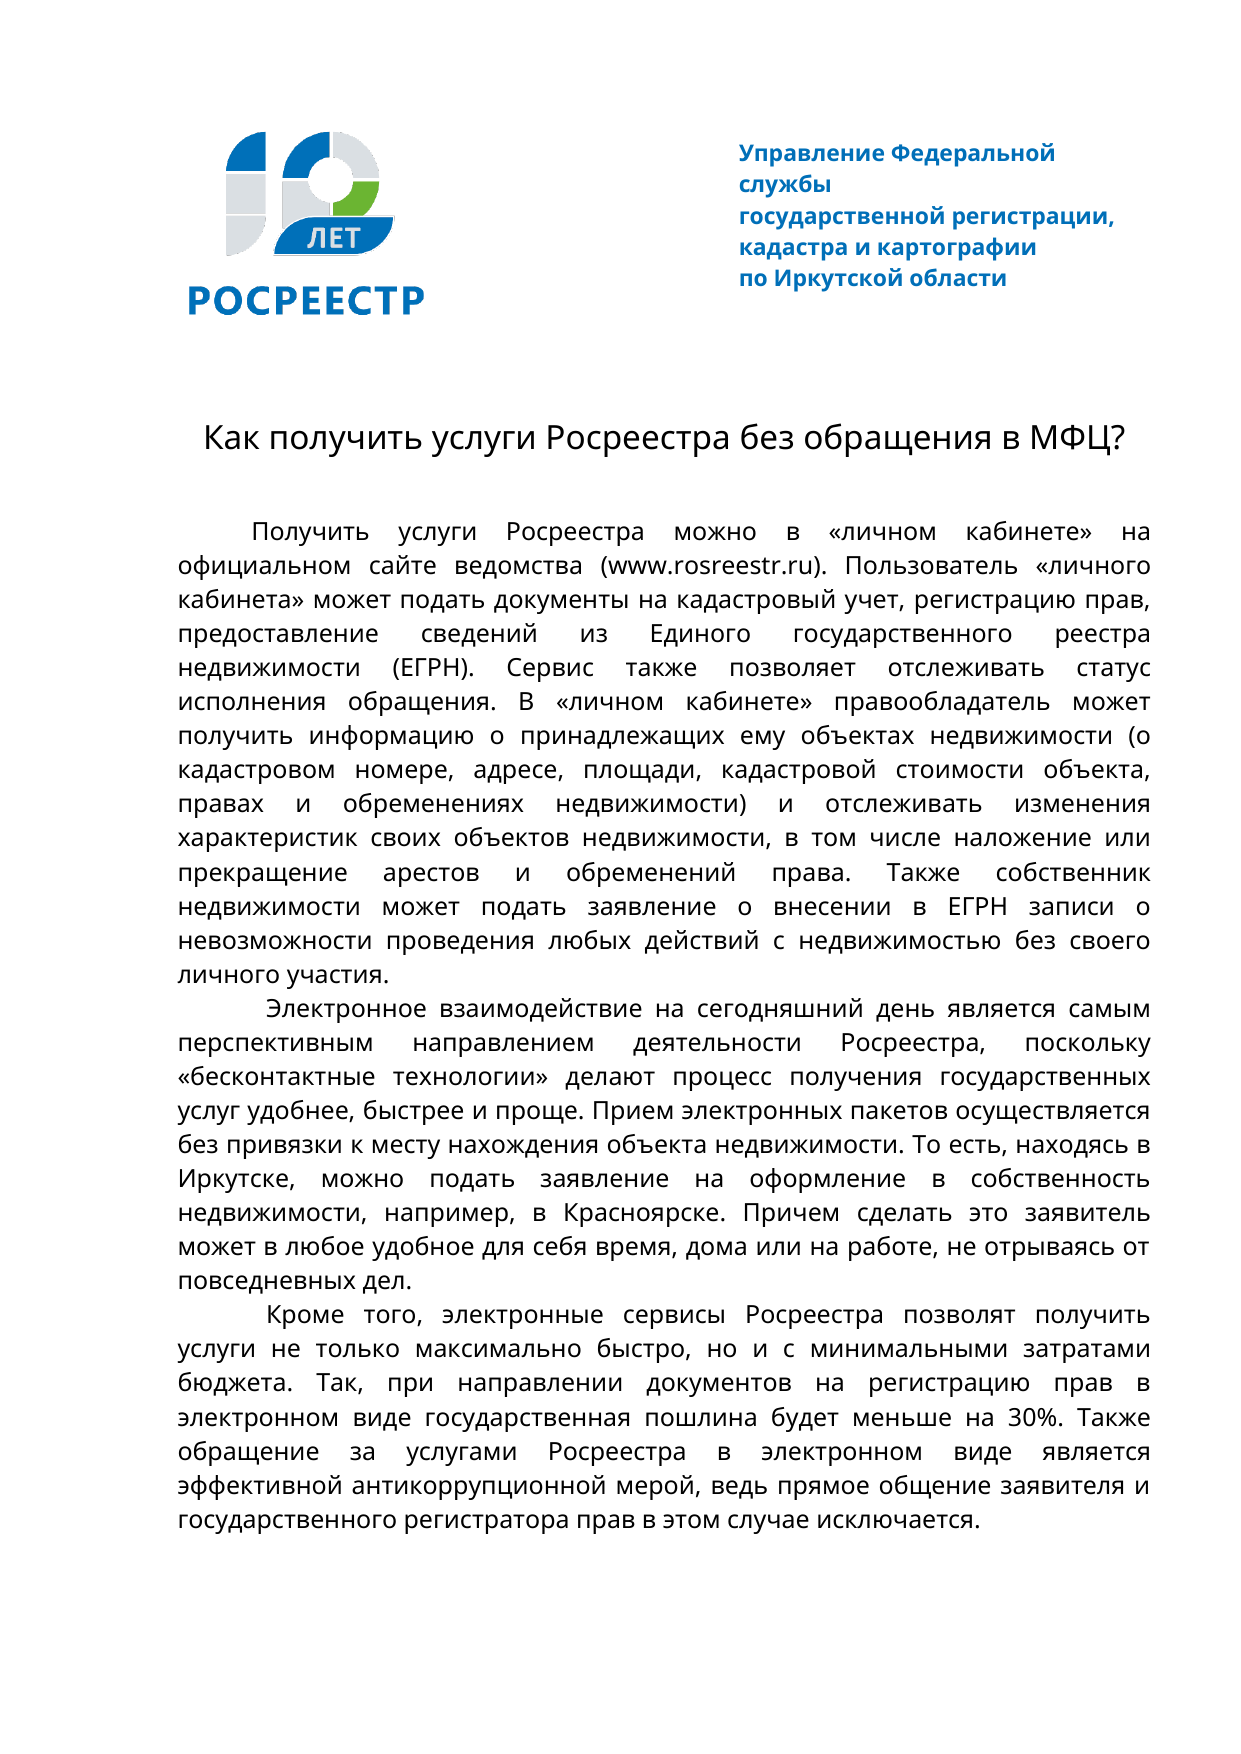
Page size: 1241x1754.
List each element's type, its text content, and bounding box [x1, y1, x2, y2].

text Как получить услуги Росреестра без обращения в МФЦ? [177, 414, 1152, 459]
picture [177, 118, 431, 328]
text Кроме того, электронные сервисы Росреестра позволят получить услуги не только максимально быстро, но и с минимальными затратами бюджета. Так, при направлении документов на регистрацию прав в электронном виде государственная пошлина будет меньше на 30%. Также обращение за услугами Росреестра в электронном виде является эффективной антикоррупционной мерой, ведь прямое общение заявителя и государственного регистратора прав в этом случае исключается. [177, 1297, 1152, 1535]
text Получить услуги Росреестра можно в «личном кабинете» на официальном сайте ведомства (www.rosreestr.ru). Пользователь «личного кабинета» может подать документы на кадастровый учет, регистрацию прав, предоставление сведений из Единого государственного реестра недвижимости (ЕГРН). Сервис также позволяет отслеживать статус исполнения обращения. В «личном кабинете» правообладатель может получить информацию о принадлежащих ему объектах недвижимости (о кадастровом номере, адресе, площади, кадастровой стоимости объекта, правах и обременениях недвижимости) и отслеживать изменения характеристик своих объектов недвижимости, в том числе наложение или прекращение арестов и обременений права. Также собственник недвижимости может подать заявление о внесении в ЕГРН записи о невозможности проведения любых действий с недвижимостью без своего личного участия. [177, 513, 1152, 990]
text Электронное взаимодействие на сегодняшний день является самым перспективным направлением деятельности Росреестра, поскольку «бесконтактные технологии» делают процесс получения государственных услуг удобнее, быстрее и проще. Прием электронных пакетов осуществляется без привязки к месту нахождения объекта недвижимости. То есть, находясь в Иркутске, можно подать заявление на оформление в собственность недвижимости, например, в Красноярске. Причем сделать это заявитель может в любое удобное для себя время, дома или на работе, не отрываясь от повседневных дел. [177, 990, 1152, 1297]
